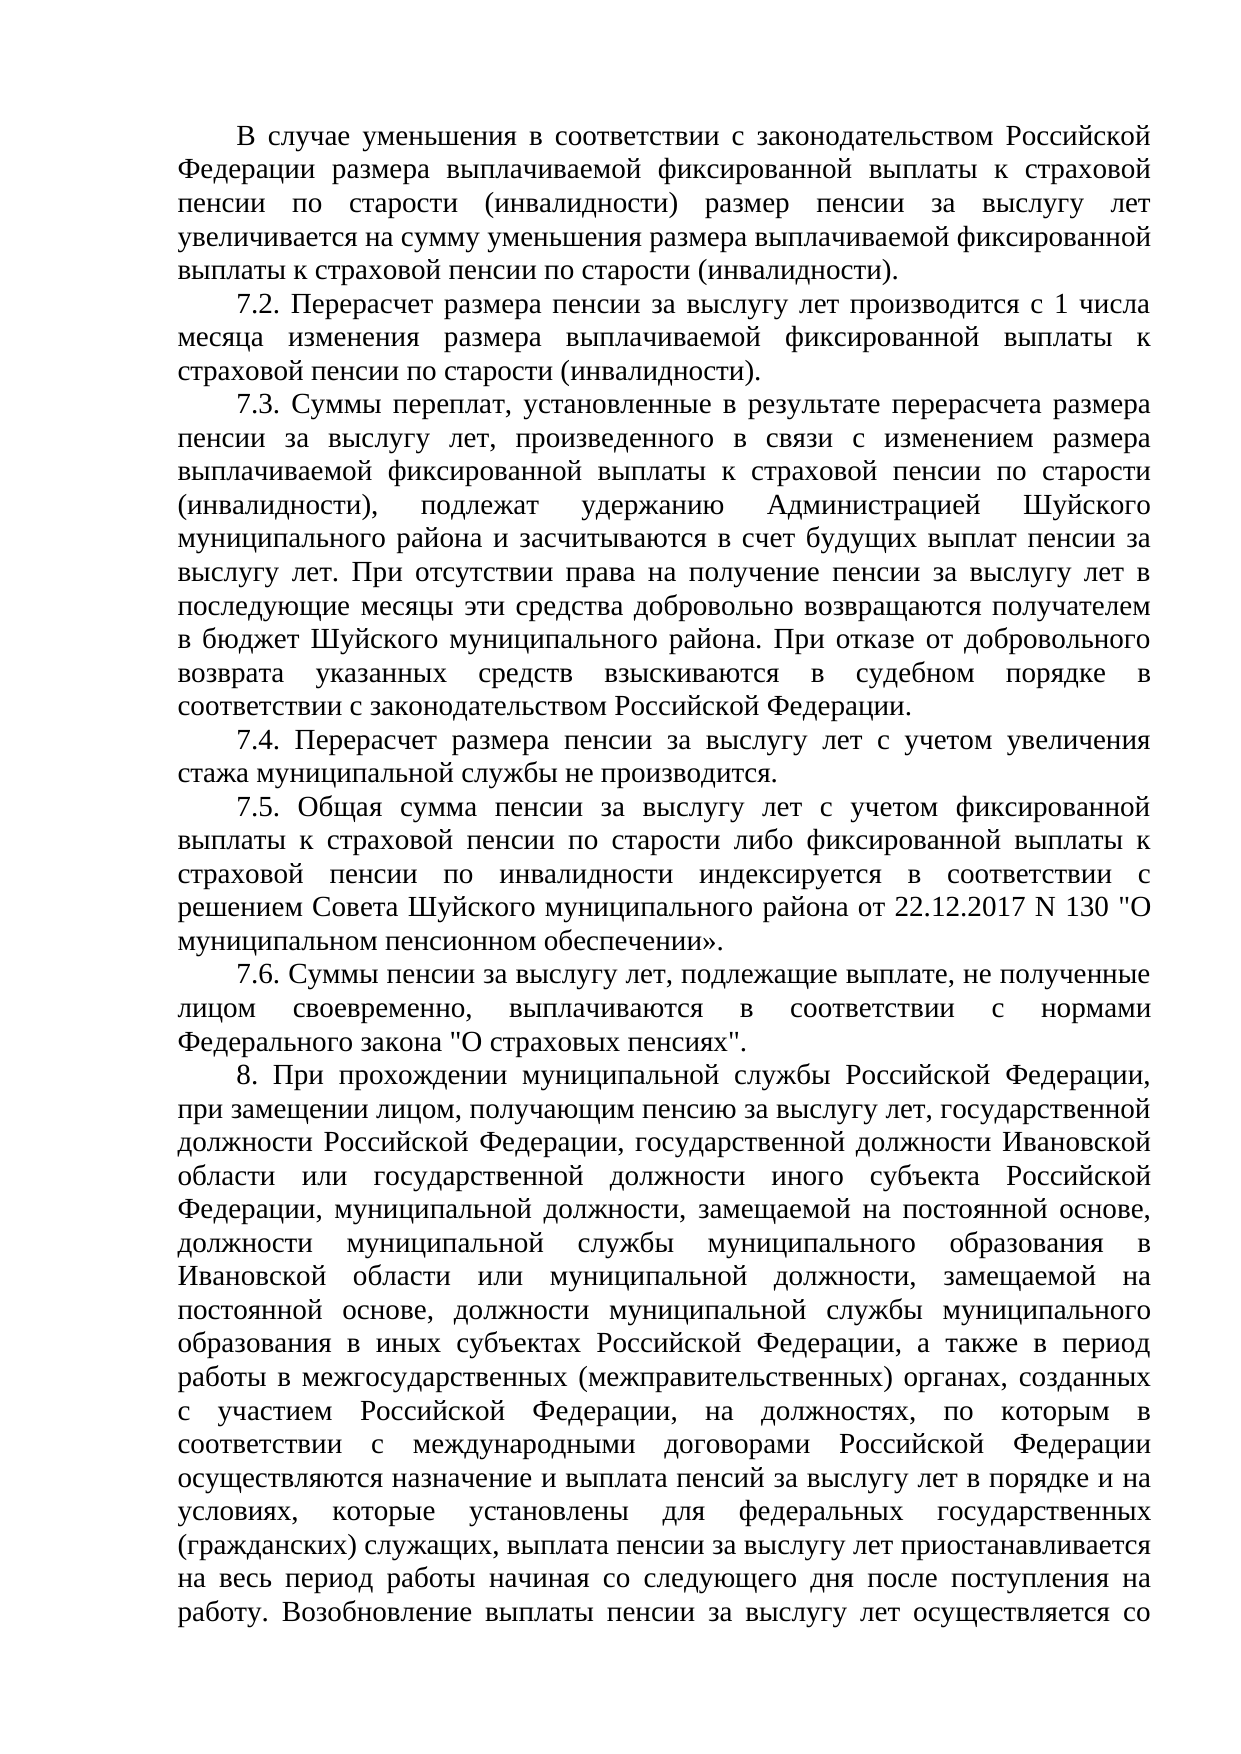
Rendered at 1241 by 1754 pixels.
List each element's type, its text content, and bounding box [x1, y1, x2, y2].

text 7.2. Перерасчет размера пенсии за выслугу лет производится с 1 числа месяца изменения размера выплачиваемой фиксированной выплаты к страховой пенсии по старости (инвалидности). [177, 286, 1152, 386]
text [177, 1057, 1152, 1627]
text В случае уменьшения в соответствии с законодательством Российской Федерации размера выплачиваемой фиксированной выплаты к страховой пенсии по старости (инвалидности) размер пенсии за выслугу лет увеличивается на сумму уменьшения размера выплачиваемой фиксированной выплаты к страховой пенсии по старости (инвалидности). [177, 118, 1152, 286]
text 7.6. Суммы пенсии за выслугу лет, подлежащие выплате, не полученные лицом своевременно, выплачиваются в соответствии с нормами Федерального закона "О страховых пенсиях". [177, 957, 1152, 1057]
text 7.3. Суммы переплат, установленные в результате перерасчета размера пенсии за выслугу лет, произведенного в связи с изменением размера выплачиваемой фиксированной выплаты к страховой пенсии по старости (инвалидности), подлежат удержанию Администрацией Шуйского муниципального района и засчитываются в счет будущих выплат пенсии за выслугу лет. При отсутствии права на получение пенсии за выслугу лет в последующие месяцы эти средства добровольно возвращаются получателем в бюджет Шуйского муниципального района. При отказе от добровольного возврата указанных средств взыскиваются в судебном порядке в соответствии с законодательством Российской Федерации. [177, 386, 1152, 722]
text 7.5. Общая сумма пенсии за выслугу лет с учетом фиксированной выплаты к страховой пенсии по старости либо фиксированной выплаты к страховой пенсии по инвалидности индексируется в соответствии с решением Совета Шуйского муниципального района от 22.12.2017 N 130 "О муниципальном пенсионном обеспечении». [177, 789, 1152, 957]
text 7.4. Перерасчет размера пенсии за выслугу лет с учетом увеличения стажа муниципальной службы не производится. [177, 722, 1152, 789]
